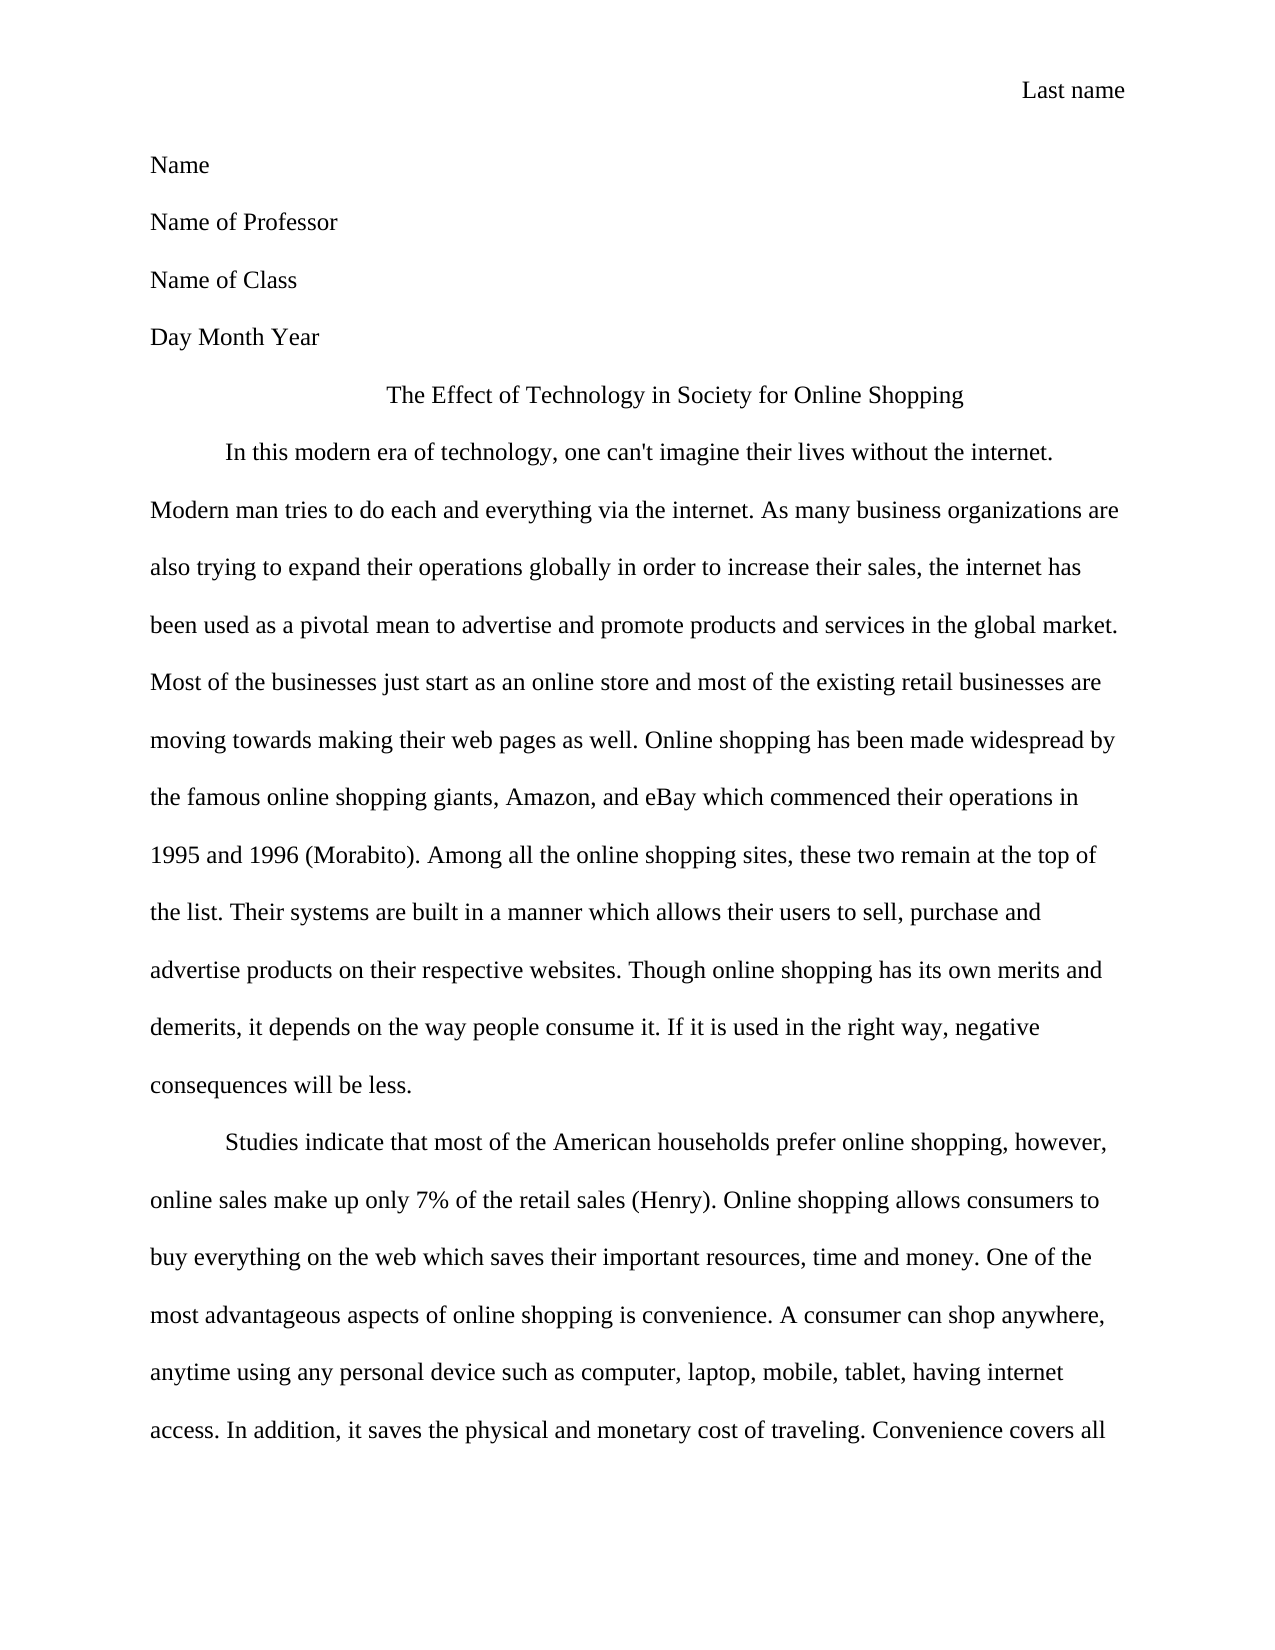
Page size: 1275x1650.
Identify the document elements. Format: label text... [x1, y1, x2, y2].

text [150, 1127, 1125, 1444]
text Name of Class [150, 265, 1125, 294]
text In this modern era of technology, one can't imagine their lives without the internet. Modern man tries to do each and everything via the internet. As many business organizations are also trying to expand their operations globally in order to increase their sales, the internet has been used as a pivotal mean to advertise and promote products and services in the global market. Most of the businesses just start as an online store and most of the existing retail businesses are moving towards making their web pages as well. Online shopping has been made widespread by the famous online shopping giants, Amazon, and eBay which commenced their operations in 1995 and 1996 (Morabito). Among all the online shopping sites, these two remain at the top of the list. Their systems are built in a manner which allows their users to sell, purchase and advertise products on their respective websites. Though online shopping has its own merits and demerits, it depends on the way people consume it. If it is used in the right way, negative consequences will be less. [150, 437, 1125, 1099]
text The Effect of Technology in Society for Online Shopping [150, 380, 1125, 409]
text Day Month Year [150, 322, 1125, 351]
text Name [150, 150, 1125, 179]
text Name of Professor [150, 207, 1125, 236]
